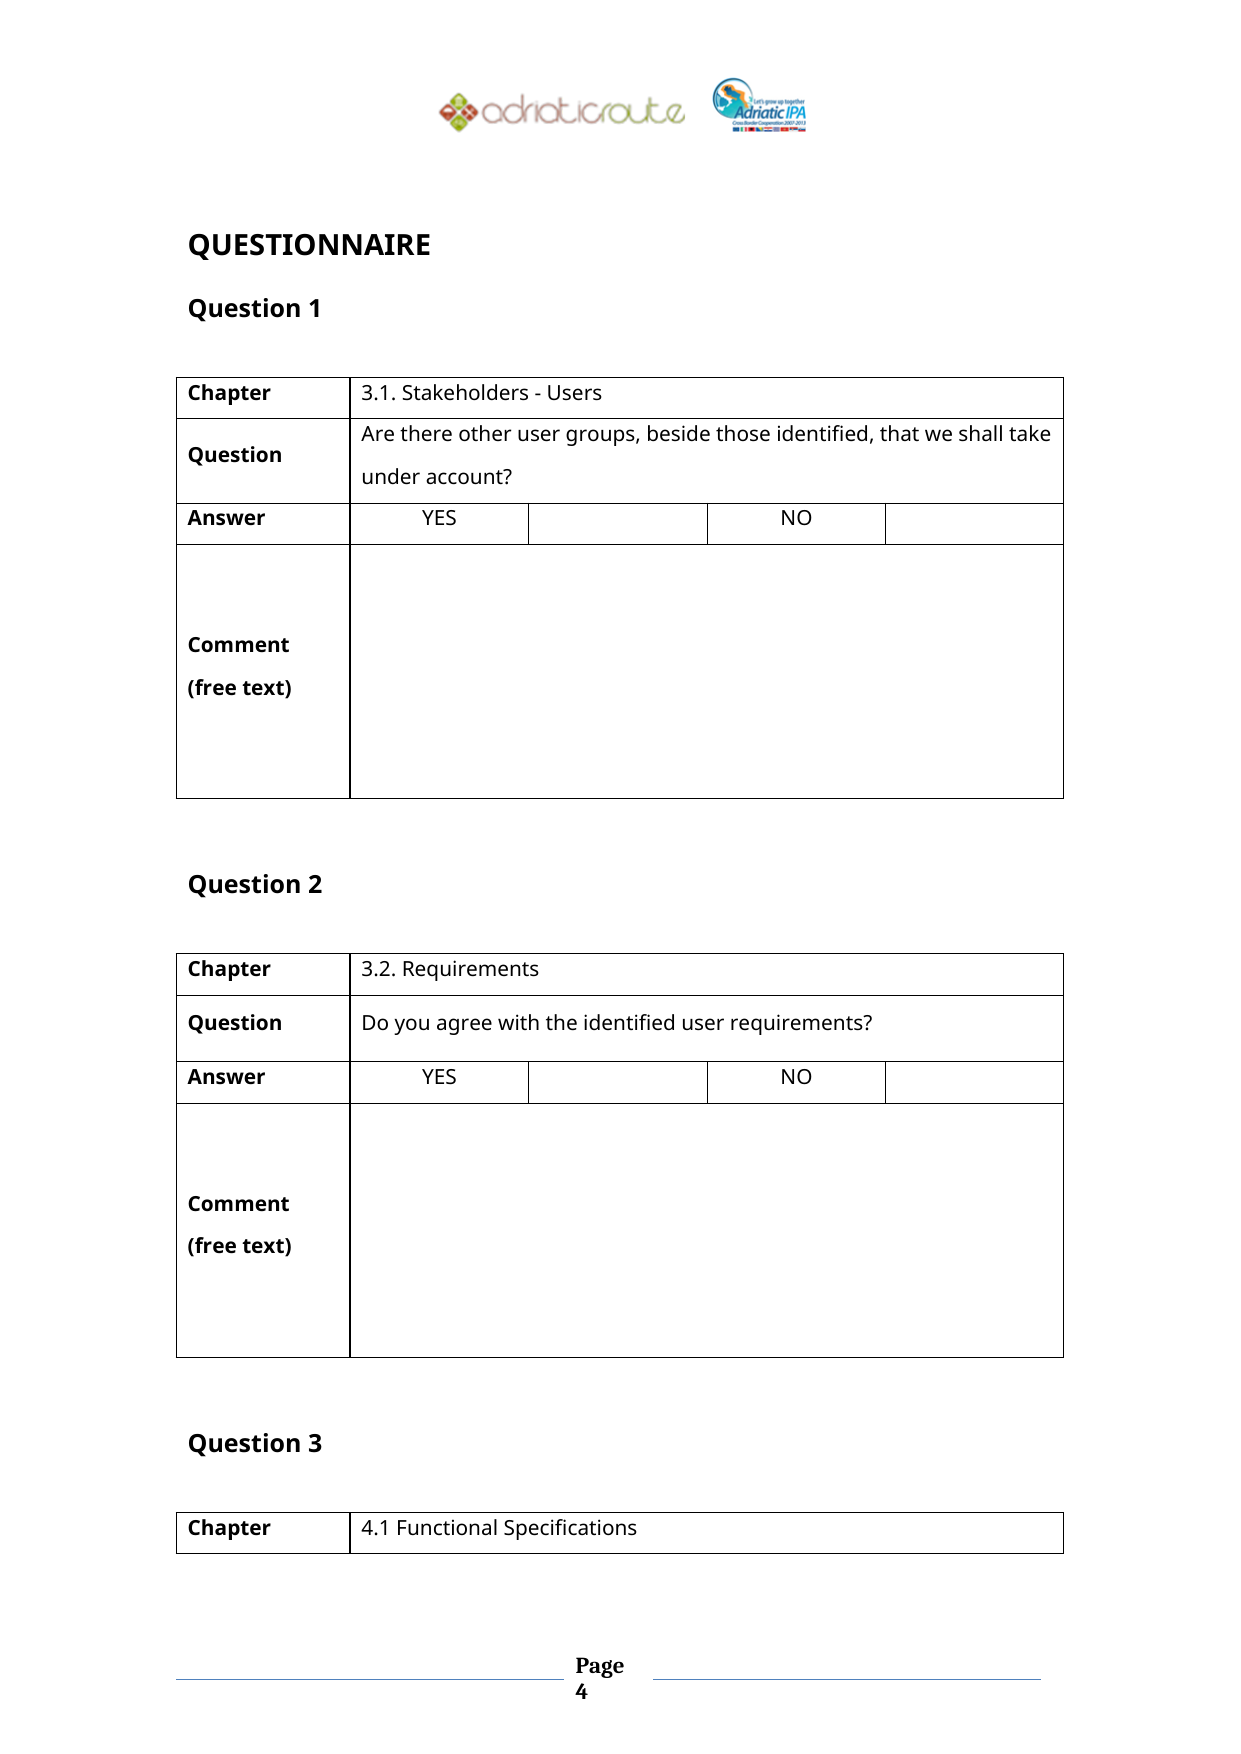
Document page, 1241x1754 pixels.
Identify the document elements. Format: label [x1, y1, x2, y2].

picture [708, 73, 811, 137]
picture [430, 86, 686, 137]
